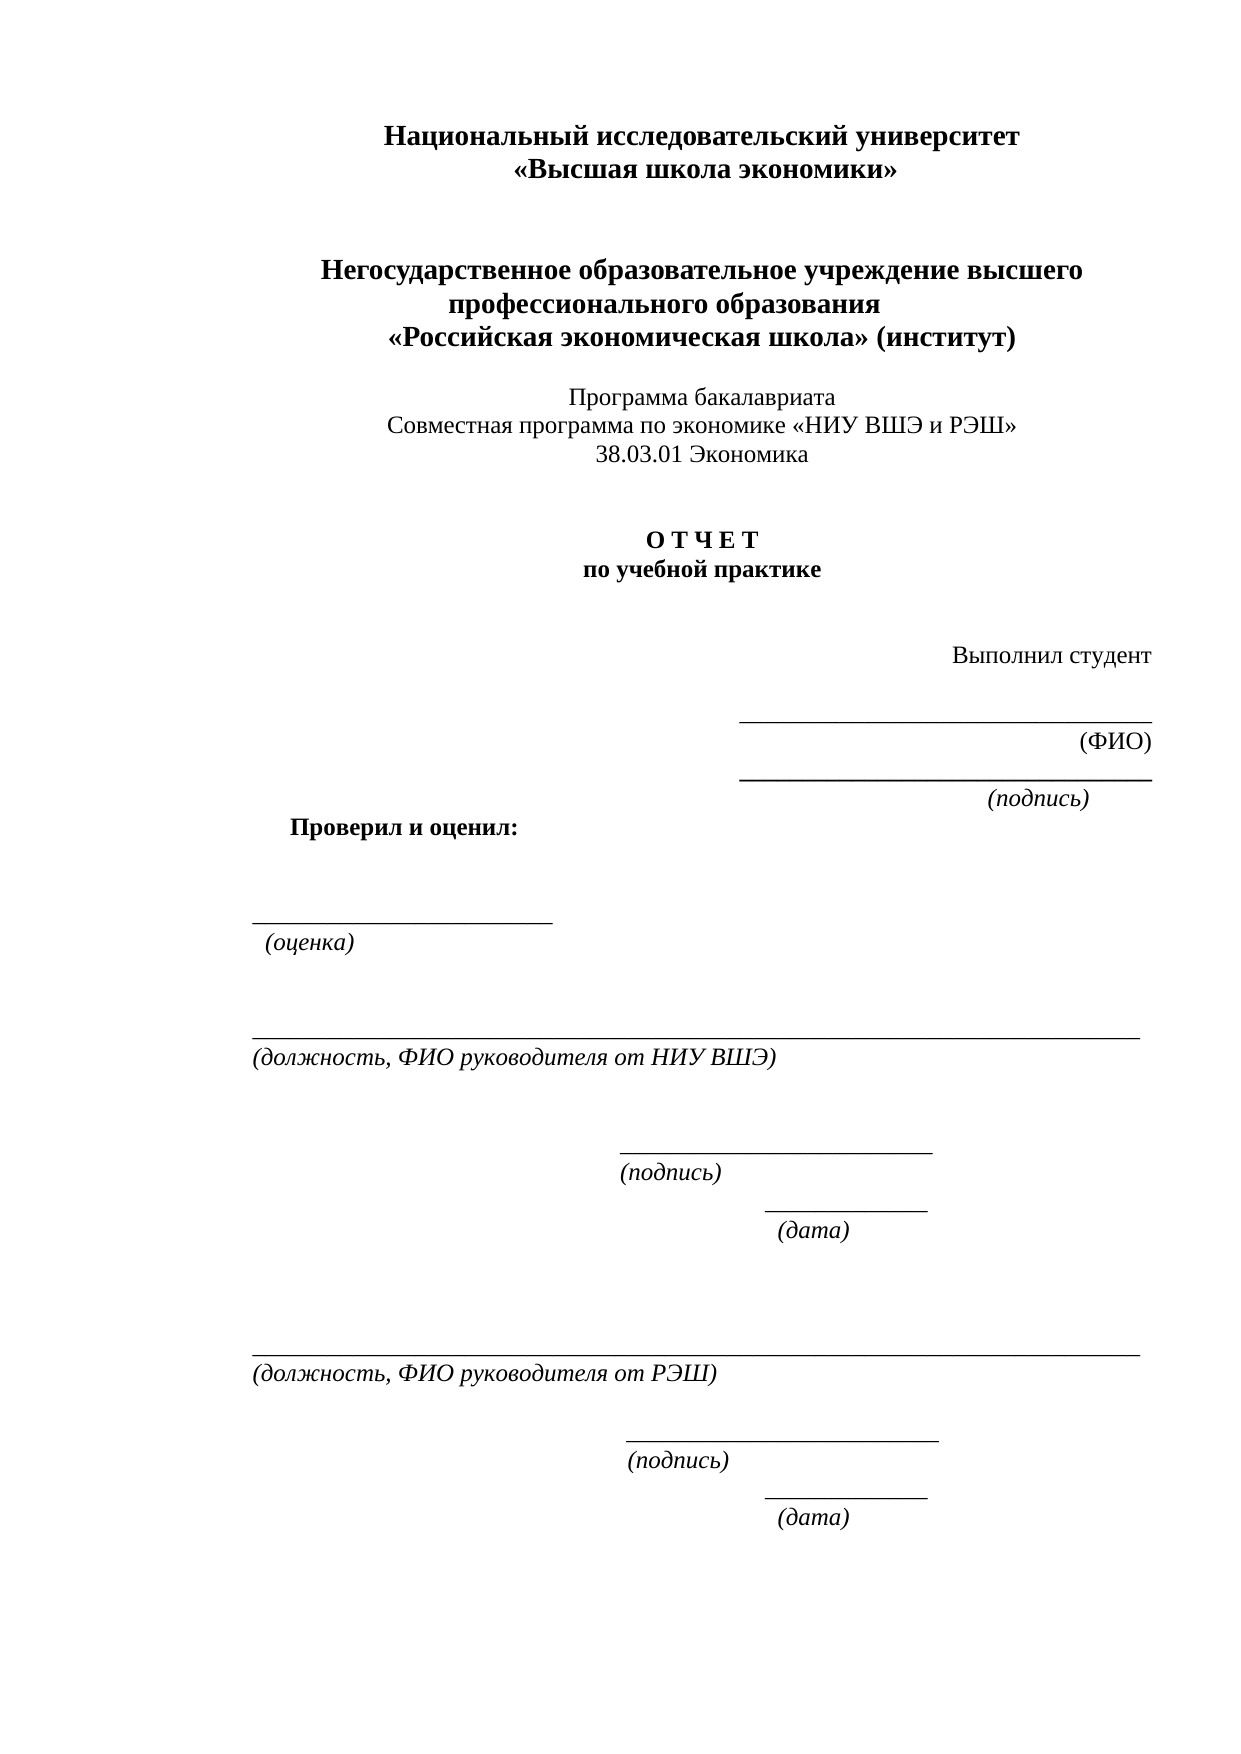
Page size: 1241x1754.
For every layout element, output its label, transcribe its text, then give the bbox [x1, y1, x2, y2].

text _____________ [177, 1186, 1152, 1215]
text _________________________________ [177, 697, 1152, 726]
text (дата) [177, 1215, 1152, 1243]
text (ФИО) [177, 726, 1152, 755]
text _________________________ [472, 1416, 1152, 1445]
text (должность, ФИО руководителя от НИУ ВШЭ) [177, 1042, 1152, 1071]
text О Т Ч Е Т [177, 525, 1152, 554]
text (должность, ФИО руководителя от РЭШ) [177, 1358, 1152, 1387]
text ________________________ [177, 898, 1152, 927]
text _______________________________________________________________________ [177, 1013, 1152, 1042]
text по учебной практике [177, 554, 1152, 583]
text (подпись) [177, 1157, 1152, 1186]
text Национальный исследовательский университет [177, 118, 1152, 152]
text _________________________ [177, 1128, 1152, 1157]
text «Высшая школа экономики» [177, 152, 1152, 185]
text _____________ [177, 1473, 1152, 1502]
text (оценка) [177, 927, 1152, 956]
text _________________________________ [177, 755, 1152, 783]
text (подпись) [177, 783, 1152, 812]
text Выполнил студент [177, 640, 1152, 668]
text (дата) [177, 1502, 1152, 1531]
text «Российская экономическая школа» (институт) [177, 319, 1152, 353]
text Негосударственное образовательное учреждение высшего профессионального образования [177, 252, 1152, 319]
text _______________________________________________________________________ [177, 1330, 1152, 1358]
text Совместная программа по экономике «НИУ ВШЭ и РЭШ» [177, 410, 1152, 439]
text Проверил и оценил: [177, 812, 1152, 841]
text (подпись) [546, 1445, 1152, 1473]
text Программа бакалавриата [177, 382, 1152, 410]
text 38.03.01 Экономика [177, 439, 1152, 468]
